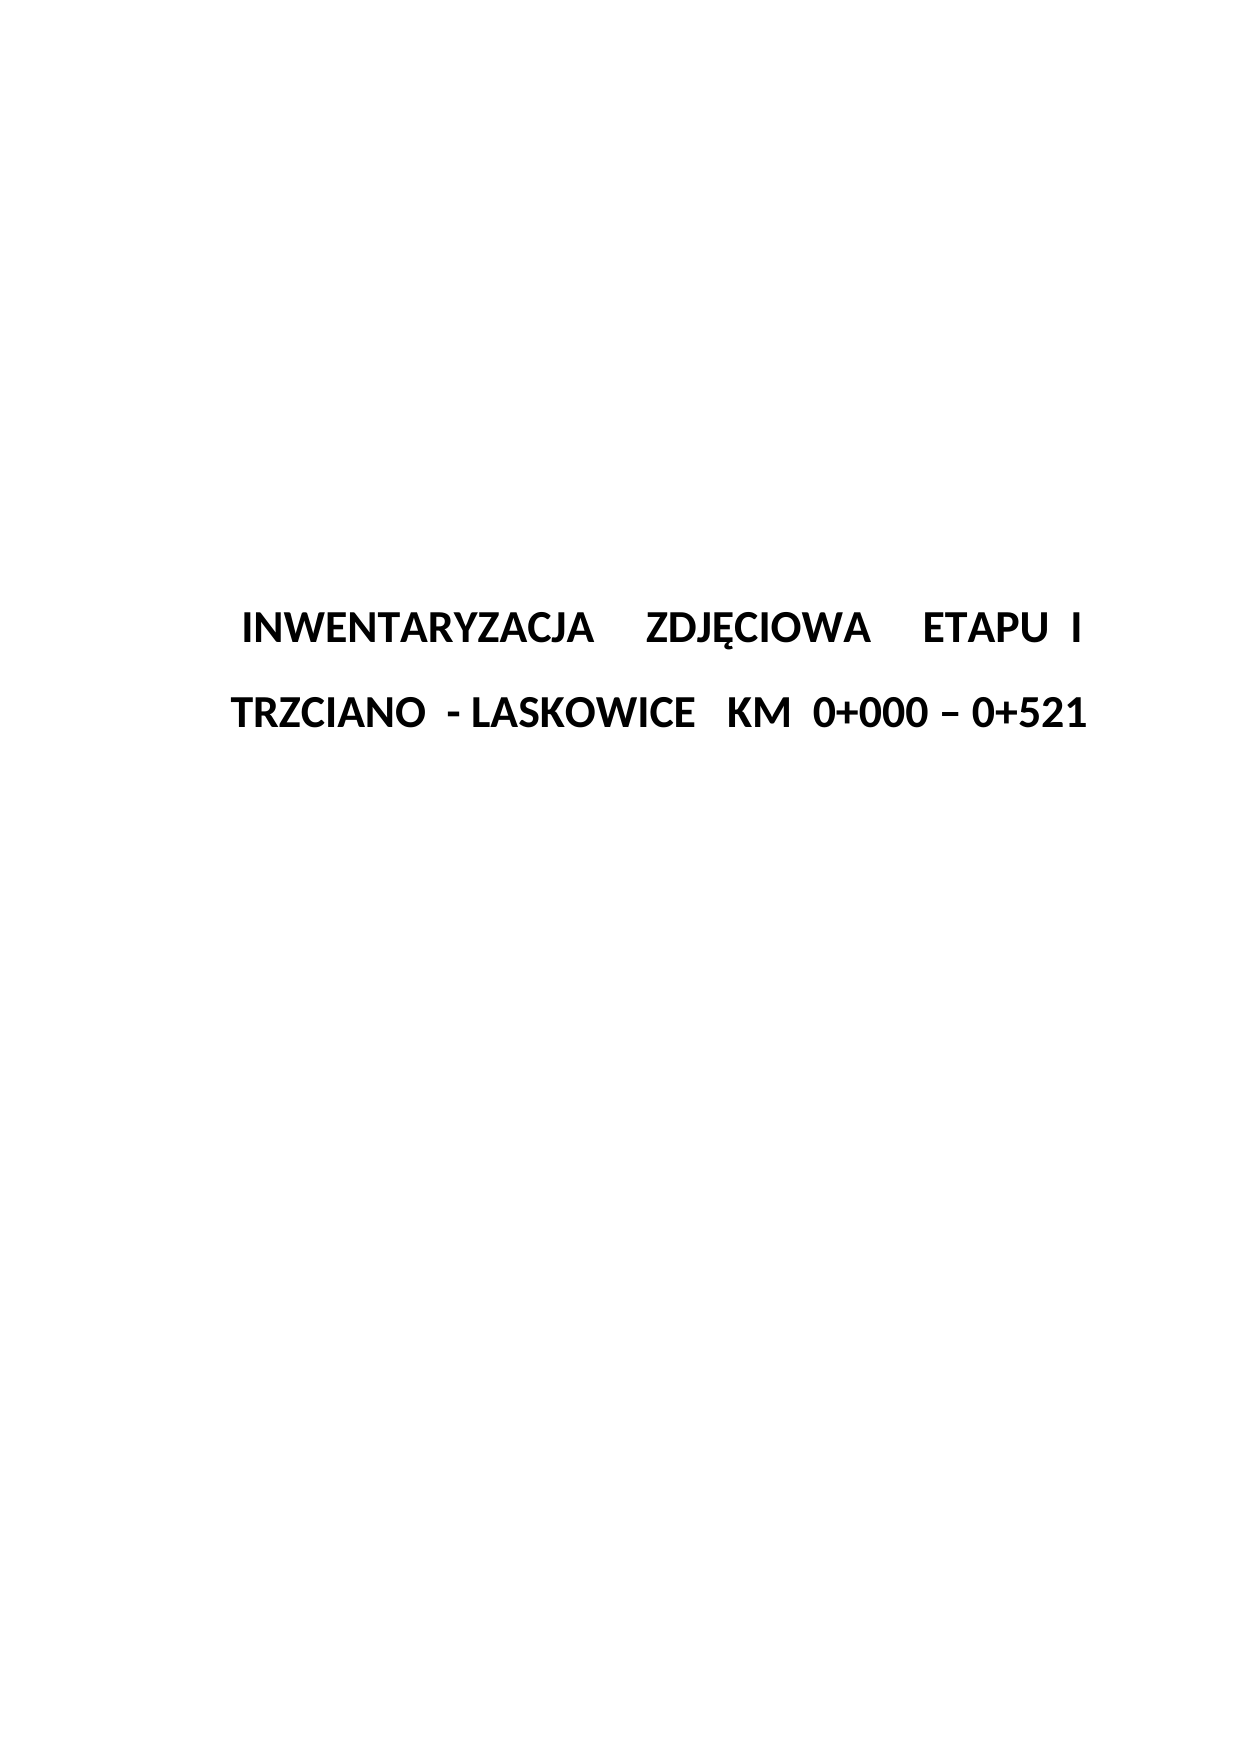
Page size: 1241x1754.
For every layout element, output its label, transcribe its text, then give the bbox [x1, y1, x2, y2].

text TRZCIANO - LASKOWICE KM 0+000 – 0+521 [148, 683, 1092, 739]
text INWENTARYZACJA ZDJĘCIOWA ETAPU I [148, 598, 1092, 653]
